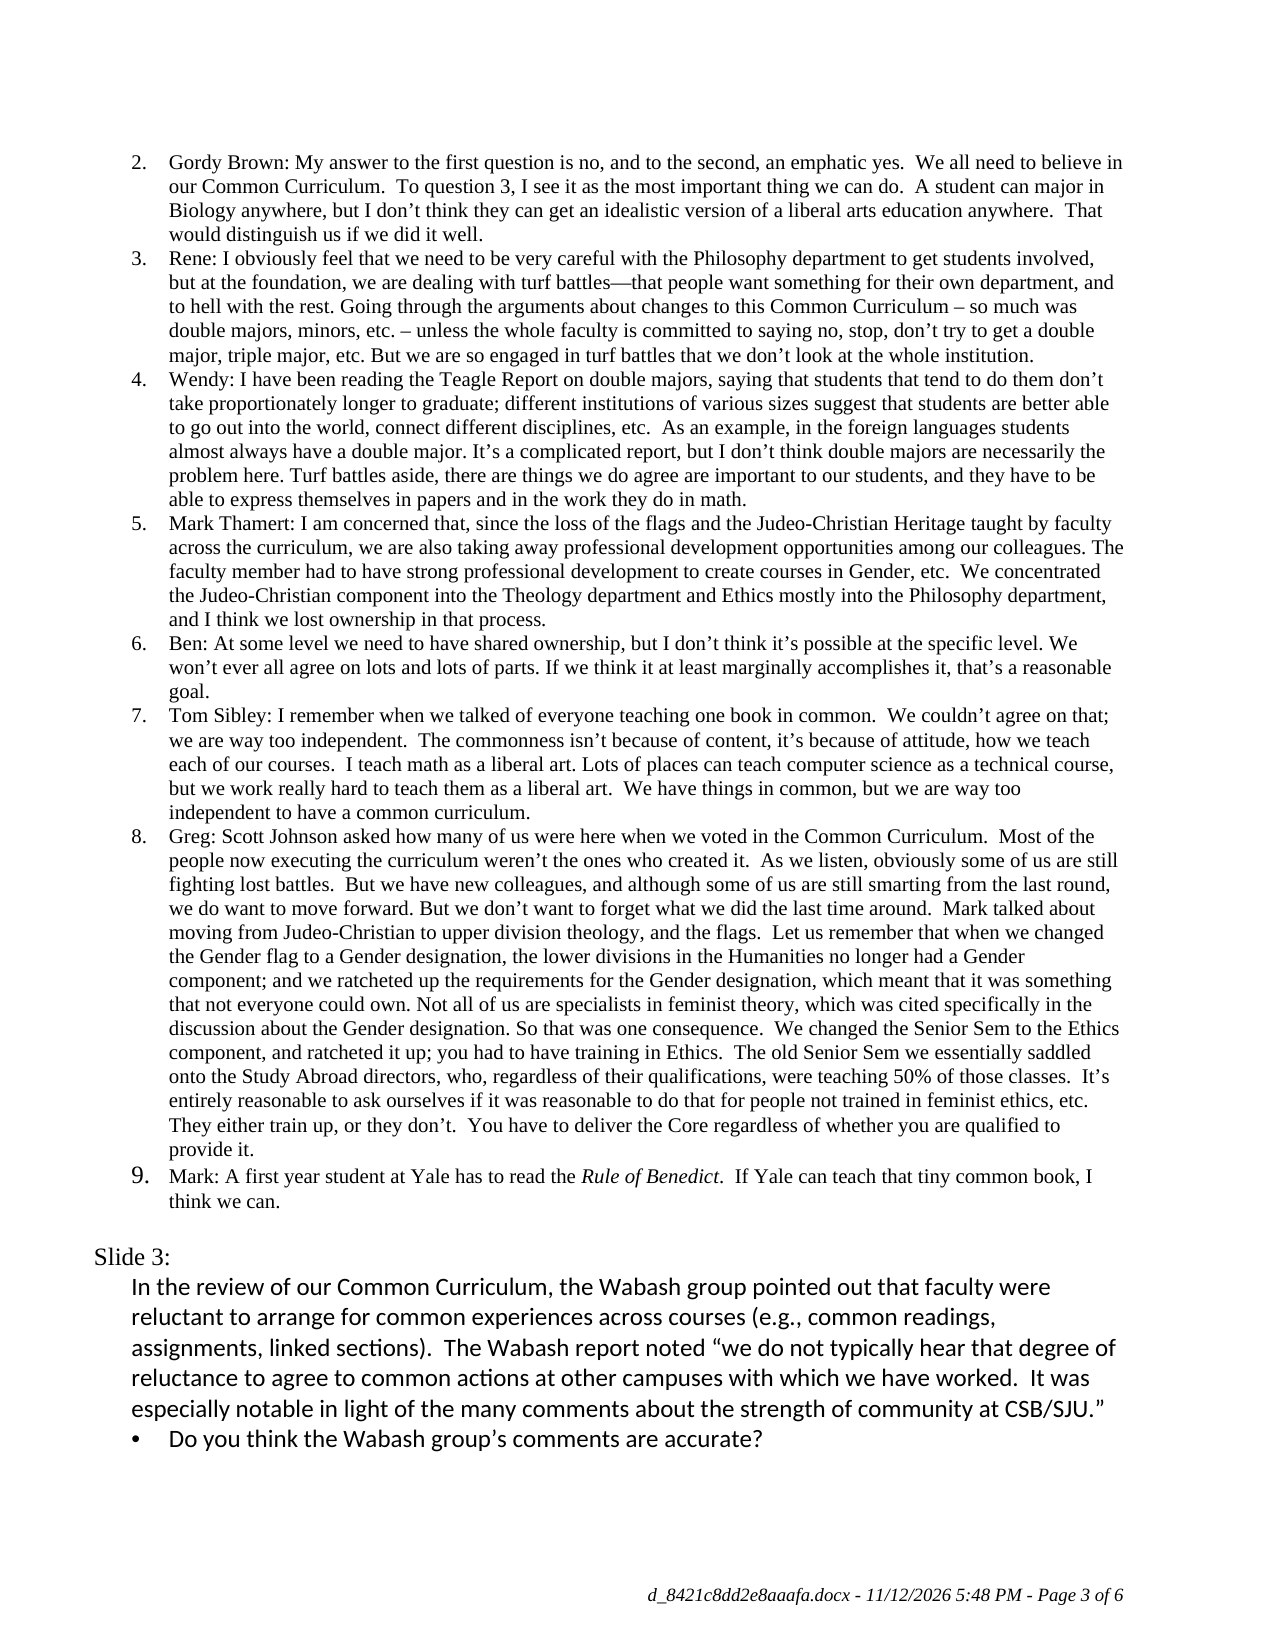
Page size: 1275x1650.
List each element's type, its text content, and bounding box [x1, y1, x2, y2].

list Mark Thamert: I am concerned that, since the loss of the flags and the Judeo-Christian Heritage taught by faculty across the curriculum, we are also taking away professional development opportunities among our colleagues. The faculty member had to have strong professional development to create courses in Gender, etc. We concentrated the Judeo-Christian component into the Theology department and Ethics mostly into the Philosophy department, and I think we lost ownership in that process. [131, 511, 1125, 631]
list Tom Sibley: I remember when we talked of everyone teaching one book in common. We couldn’t agree on that; we are way too independent. The commonness isn’t because of content, it’s because of attitude, how we teach each of our courses. I teach math as a liberal art. Lots of places can teach computer science as a technical course, but we work really hard to teach them as a liberal art. We have things in common, but we are way too independent to have a common curriculum. [131, 703, 1125, 824]
list Do you think the Wabash group’s comments are accurate? [131, 1423, 1125, 1454]
list Gordy Brown: My answer to the first question is no, and to the second, an emphatic yes. We all need to believe in our Common Curriculum. To question 3, I see it as the most important thing we can do. A student can major in Biology anywhere, but I don’t think they can get an idealistic version of a liberal arts education anywhere. That would distinguish us if we did it well. [131, 150, 1125, 246]
text In the review of our Common Curriculum, the Wabash group pointed out that faculty were reluctant to arrange for common experiences across courses (e.g., common readings, assignments, linked sections). The Wabash report noted “we do not typically hear that degree of reluctance to agree to common actions at other campuses with which we have worked. It was especially notable in light of the many comments about the strength of community at CSB/SJU.” [131, 1271, 1125, 1423]
list Mark: A first year student at Yale has to read the Rule of Benedict. If Yale can teach that tiny common book, I think we can. [131, 1161, 1125, 1213]
list Rene: I obviously feel that we need to be very careful with the Philosophy department to get students involved, but at the foundation, we are dealing with turf battles—that people want something for their own department, and to hell with the rest. Going through the arguments about changes to this Common Curriculum – so much was double majors, minors, etc. – unless the whole faculty is committed to saying no, stop, don’t try to get a double major, triple major, etc. But we are so engaged in turf battles that we don’t look at the whole institution. [131, 246, 1125, 367]
list Ben: At some level we need to have shared ownership, but I don’t think it’s possible at the specific level. We won’t ever all agree on lots and lots of parts. If we think it at least marginally accomplishes it, that’s a reasonable goal. [131, 631, 1125, 703]
list Wendy: I have been reading the Teagle Report on double majors, saying that students that tend to do them don’t take proportionately longer to graduate; different institutions of various sizes suggest that students are better able to go out into the world, connect different disciplines, etc. As an example, in the foreign languages students almost always have a double major. It’s a complicated report, but I don’t think double majors are necessarily the problem here. Turf battles aside, there are things we do agree are important to our students, and they have to be able to express themselves in papers and in the work they do in math. [131, 367, 1125, 511]
text Slide 3: [94, 1242, 1125, 1271]
list Greg: Scott Johnson asked how many of us were here when we voted in the Common Curriculum. Most of the people now executing the curriculum weren’t the ones who created it. As we listen, obviously some of us are still fighting lost battles. But we have new colleagues, and although some of us are still smarting from the last round, we do want to move forward. But we don’t want to forget what we did the last time around. Mark talked about moving from Judeo-Christian to upper division theology, and the flags. Let us remember that when we changed the Gender flag to a Gender designation, the lower divisions in the Humanities no longer had a Gender component; and we ratcheted up the requirements for the Gender designation, which meant that it was something that not everyone could own. Not all of us are specialists in feminist theory, which was cited specifically in the discussion about the Gender designation. So that was one consequence. We changed the Senior Sem to the Ethics component, and ratcheted it up; you had to have training in Ethics. The old Senior Sem we essentially saddled onto the Study Abroad directors, who, regardless of their qualifications, were teaching 50% of those classes. It’s entirely reasonable to ask ourselves if it was reasonable to do that for people not trained in feminist ethics, etc. They either train up, or they don’t. You have to deliver the Core regardless of whether you are qualified to provide it. [131, 824, 1125, 1161]
